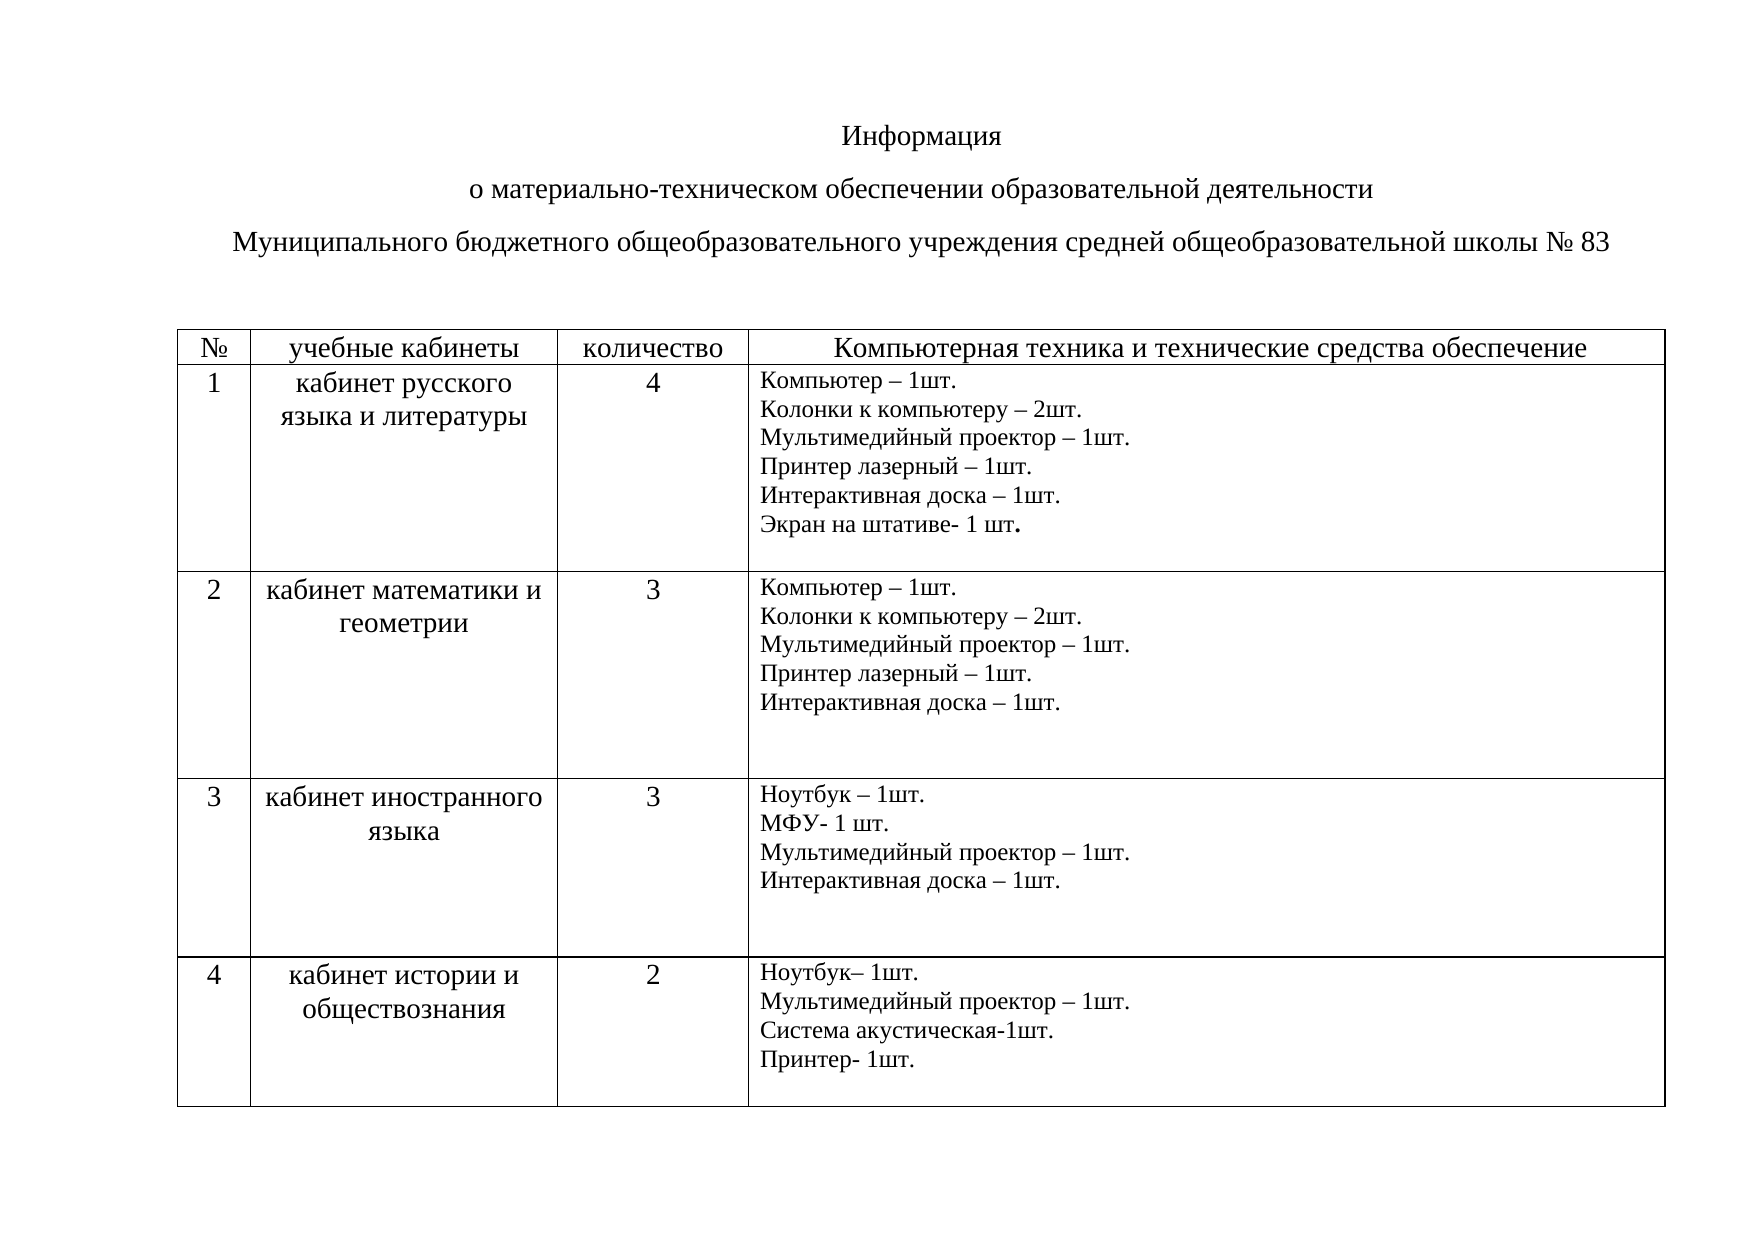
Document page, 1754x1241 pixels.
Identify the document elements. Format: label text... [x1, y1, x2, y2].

table_header учебные кабинеты [251, 330, 557, 364]
table_cell 2 [558, 958, 748, 1106]
table_cell Ноутбук – 1шт. МФУ- 1 шт. Мультимедийный проектор – 1шт. Интерактивная доска – 1шт. [749, 779, 1664, 956]
table_header № [178, 330, 250, 364]
table_cell 2 [178, 572, 250, 778]
table_cell кабинет иностранного языка [251, 779, 557, 956]
table_cell 1 [178, 365, 250, 571]
table_cell кабинет русского языка и литературы [251, 365, 557, 571]
table_cell 4 [178, 958, 250, 1106]
text Информация [177, 118, 1665, 152]
table_cell 3 [178, 779, 250, 956]
table_cell кабинет истории и обществознания [251, 958, 557, 1106]
table_cell Компьютер – 1шт. Колонки к компьютеру – 2шт. Мультимедийный проектор – 1шт. Принтер лазерный – 1шт. Интерактивная доска – 1шт. Экран на штативе- 1 шт. [749, 365, 1664, 571]
table_cell 4 [558, 365, 748, 571]
table_cell кабинет математики и геометрии [251, 572, 557, 778]
table_cell Компьютер – 1шт. Колонки к компьютеру – 2шт. Мультимедийный проектор – 1шт. Принтер лазерный – 1шт. Интерактивная доска – 1шт. [749, 572, 1664, 778]
table_cell Ноутбук– 1шт. Мультимедийный проектор – 1шт. Система акустическая-1шт. Принтер- 1шт. [749, 958, 1664, 1106]
text о материально-техническом обеспечении образовательной деятельности [177, 171, 1665, 204]
table_cell 3 [558, 779, 748, 956]
table_header Компьютерная техника и технические средства обеспечение [749, 330, 1664, 364]
table_header количество [558, 330, 748, 364]
text Муниципального бюджетного общеобразовательного учреждения средней общеобразовательной школы № 83 [177, 224, 1665, 257]
table_cell 3 [558, 572, 748, 778]
